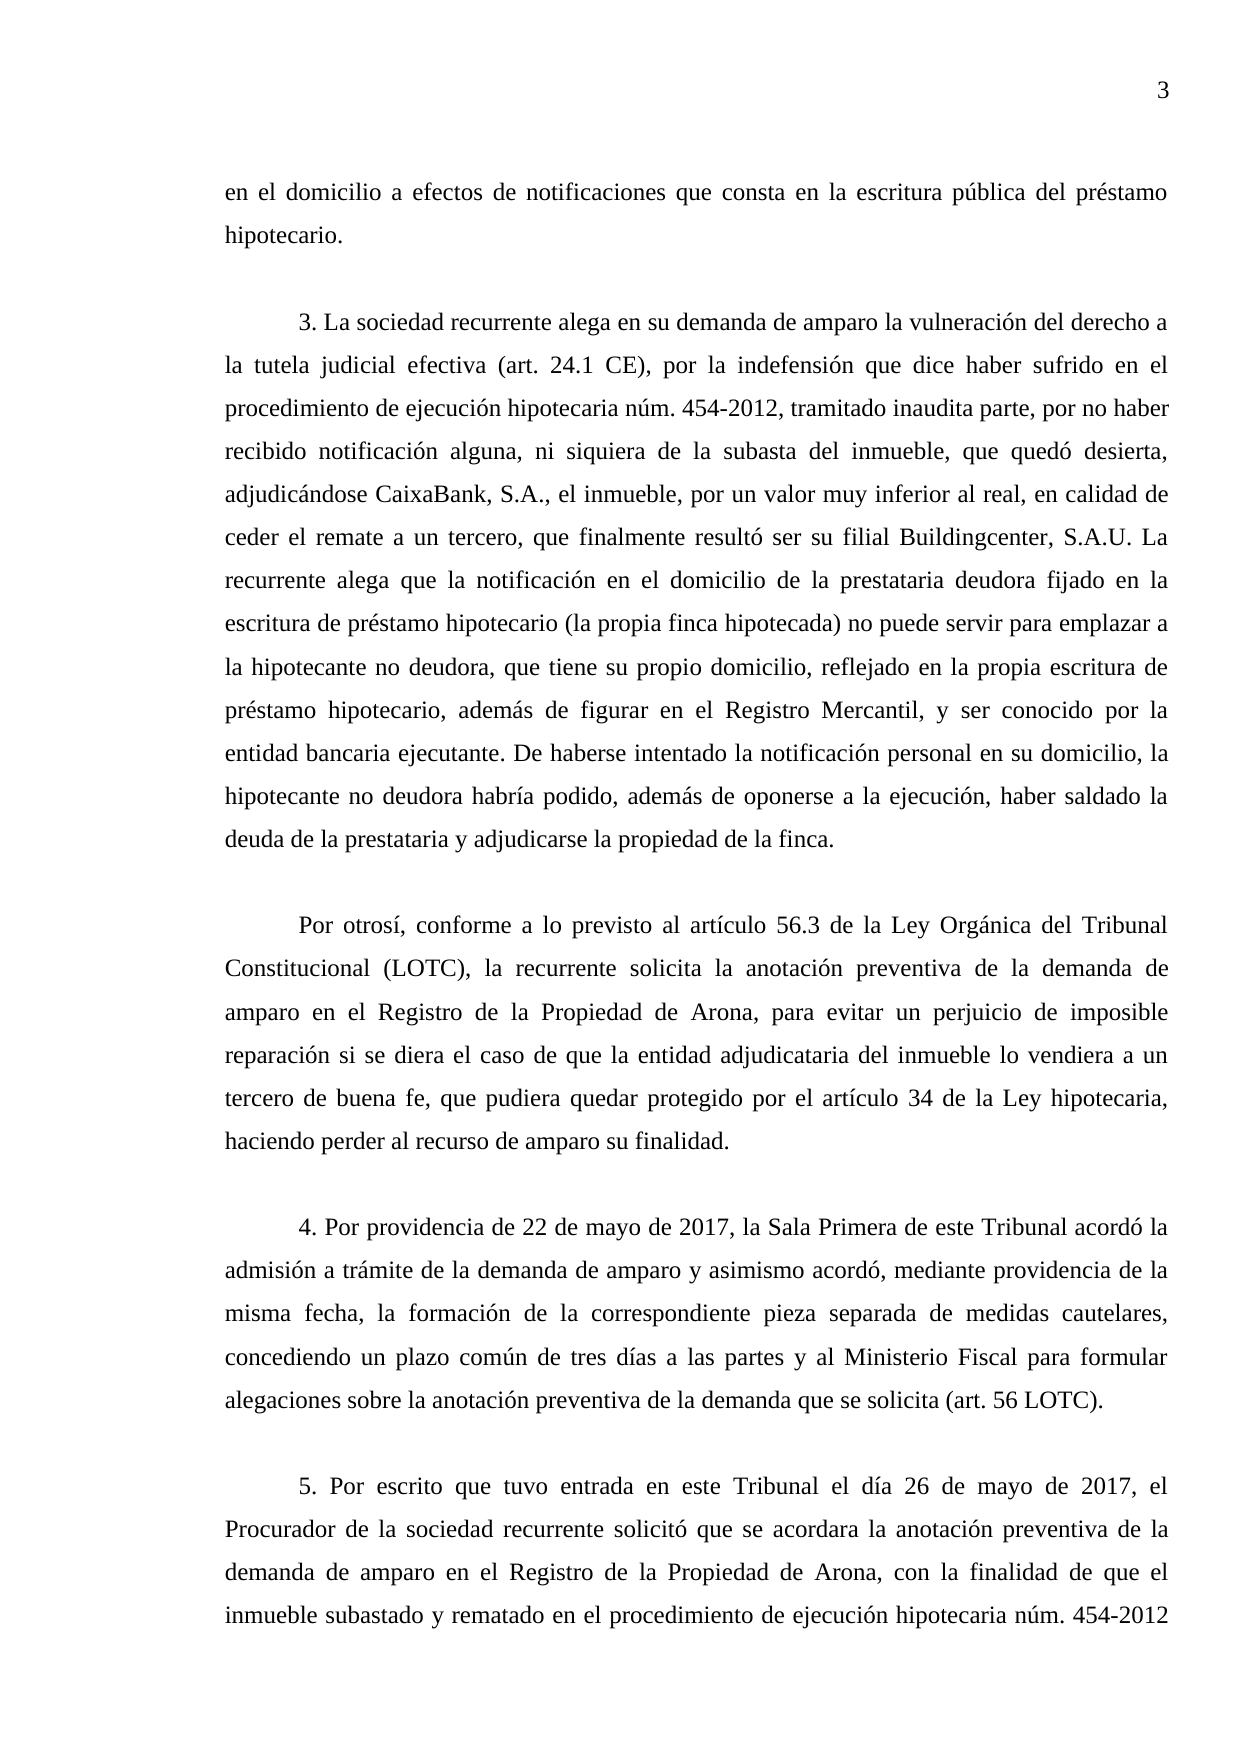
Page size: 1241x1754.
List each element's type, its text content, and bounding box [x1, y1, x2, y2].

text 4. Por providencia de 22 de mayo de 2017, la Sala Primera de este Tribunal acordó la admisión a trámite de la demanda de amparo y asimismo acordó, mediante providencia de la misma fecha, la formación de la correspondiente pieza separada de medidas cautelares, concediendo un plazo común de tres días a las partes y al Ministerio Fiscal para formular alegaciones sobre la anotación preventiva de la demanda que se solicita (art. 56 LOTC). [224, 1212, 1169, 1413]
text 3. La sociedad recurrente alega en su demanda de amparo la vulneración del derecho a la tutela judicial efectiva (art. 24.1 CE), por la indefensión que dice haber sufrido en el procedimiento de ejecución hipotecaria núm. 454-2012, tramitado inaudita parte, por no haber recibido notificación alguna, ni siquiera de la subasta del inmueble, que quedó desierta, adjudicándose CaixaBank, S.A., el inmueble, por un valor muy inferior al real, en calidad de ceder el remate a un tercero, que finalmente resultó ser su filial Buildingcenter, S.A.U. La recurrente alega que la notificación en el domicilio de la prestataria deudora fijado en la escritura de préstamo hipotecario (la propia finca hipotecada) no puede servir para emplazar a la hipotecante no deudora, que tiene su propio domicilio, reflejado en la propia escritura de préstamo hipotecario, además de figurar en el Registro Mercantil, y ser conocido por la entidad bancaria ejecutante. De haberse intentado la notificación personal en su domicilio, la hipotecante no deudora habría podido, además de oponerse a la ejecución, haber saldado la deuda de la prestataria y adjudicarse la propiedad de la finca. [224, 307, 1169, 853]
text Por otrosí, conforme a lo previsto al artículo 56.3 de la Ley Orgánica del Tribunal Constitucional (LOTC), la recurrente solicita la anotación preventiva de la demanda de amparo en el Registro de la Propiedad de Arona, para evitar un perjuicio de imposible reparación si se diera el caso de que la entidad adjudicataria del inmueble lo vendiera a un tercero de buena fe, que pudiera quedar protegido por el artículo 34 de la Ley hipotecaria, haciendo perder al recurso de amparo su finalidad. [224, 910, 1169, 1155]
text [224, 1471, 1169, 1629]
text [224, 177, 1169, 249]
